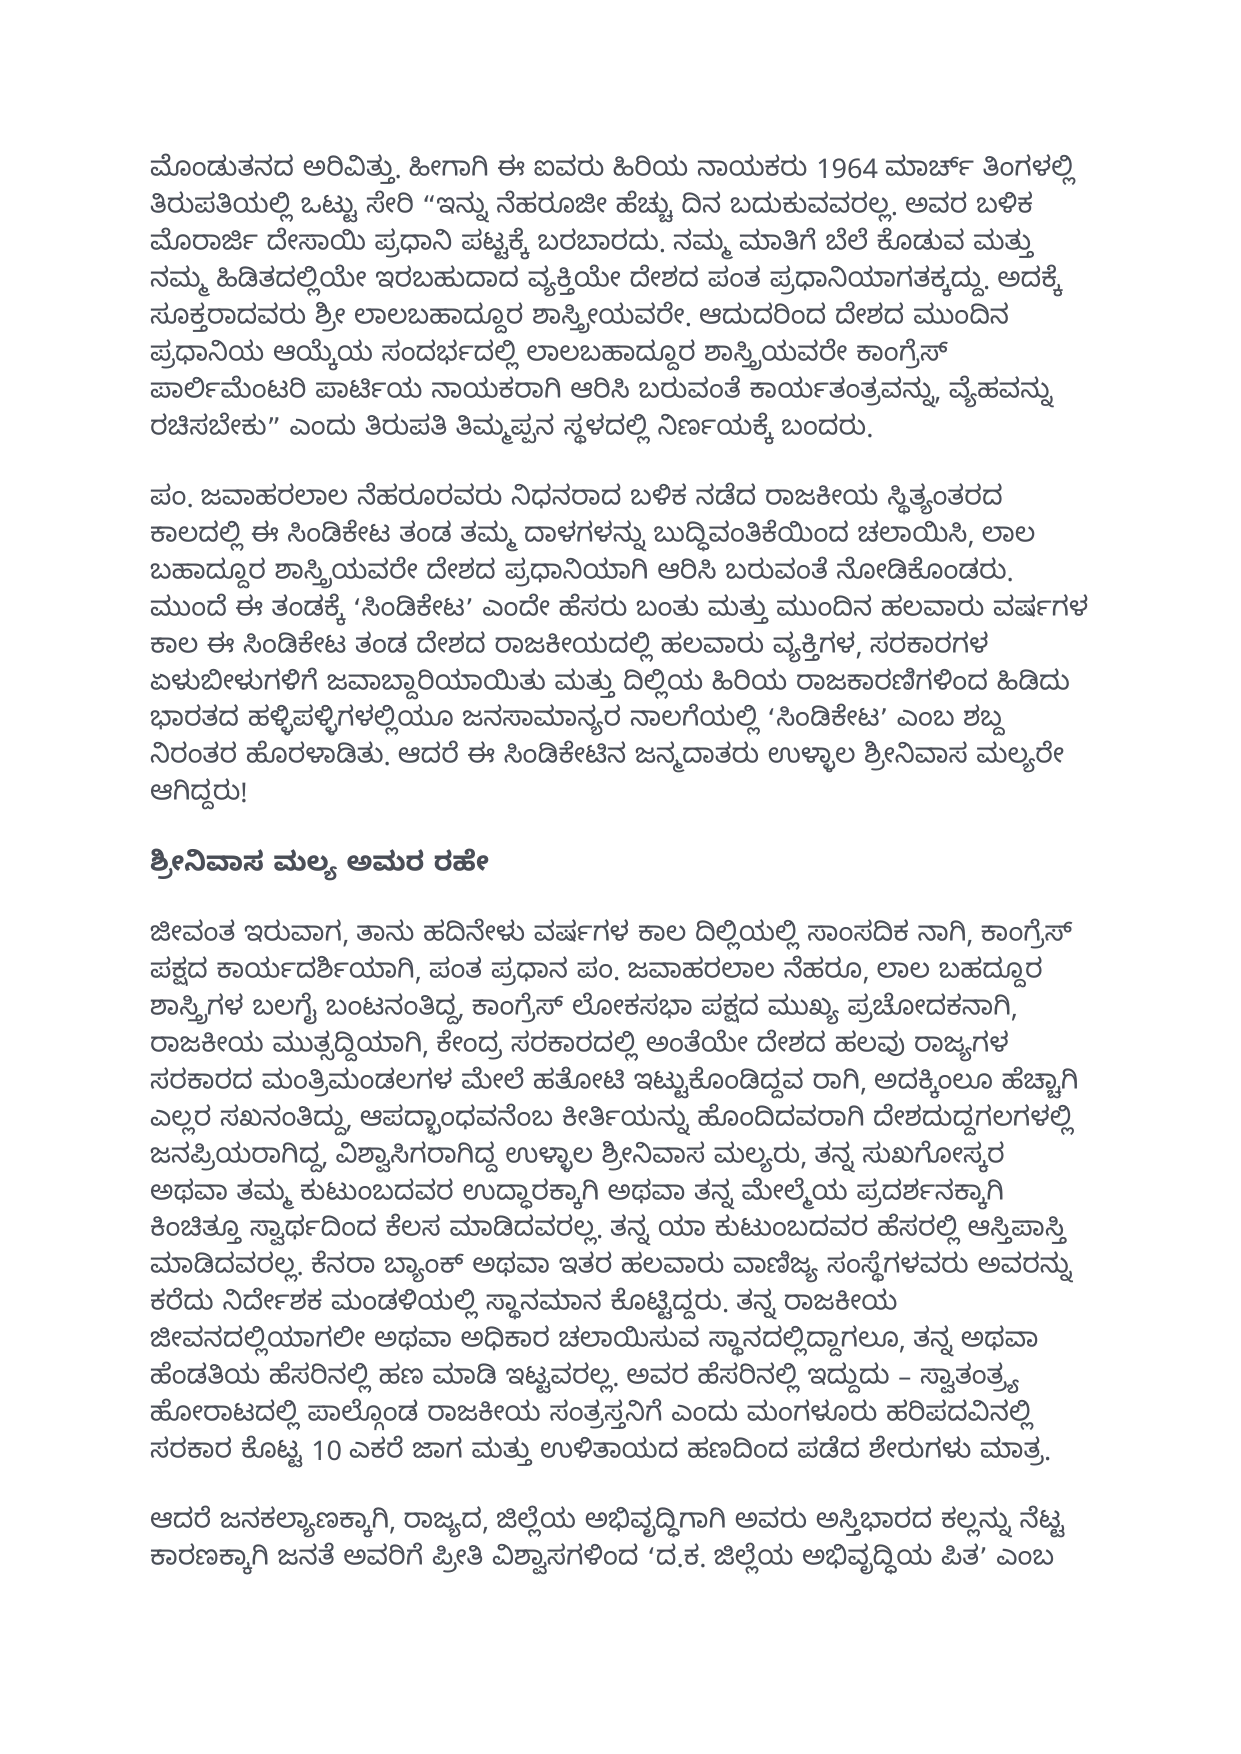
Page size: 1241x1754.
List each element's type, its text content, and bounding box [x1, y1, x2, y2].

text ಪಂ. ಜವಾಹರಲಾಲ ನೆಹರೂರವರು ನಿಧನರಾದ ಬಳಿಕ ನಡೆದ ರಾಜಕೀಯ ಸ್ಥಿತ್ಯಂತರದ ಕಾಲದಲ್ಲಿ ಈ ಸಿಂಡಿಕೇಟ ತಂಡ ತಮ್ಮ ದಾಳಗಳನ್ನು ಬುದ್ಧಿವಂತಿಕೆಯಿಂದ ಚಲಾಯಿಸಿ, ಲಾಲ ಬಹಾದ್ದೂರ ಶಾಸ್ತ್ರಿಯವರೇ ದೇಶದ ಪ್ರಧಾನಿಯಾಗಿ ಆರಿಸಿ ಬರುವಂತೆ ನೋಡಿಕೊಂಡರು. ಮುಂದೆ ಈ ತಂಡಕ್ಕೆ ‘ಸಿಂಡಿಕೇಟ’ ಎಂದೇ ಹೆಸರು ಬಂತು ಮತ್ತು ಮುಂದಿನ ಹಲವಾರು ವರ್ಷಗಳ ಕಾಲ ಈ ಸಿಂಡಿಕೇಟ ತಂಡ ದೇಶದ ರಾಜಕೀಯದಲ್ಲಿ ಹಲವಾರು ವ್ಯಕ್ತಿಗಳ, ಸರಕಾರಗಳ ಏಳುಬೀಳುಗಳಿಗೆ ಜವಾಬ್ದಾರಿಯಾಯಿತು ಮತ್ತು ದಿಲ್ಲಿಯ ಹಿರಿಯ ರಾಜಕಾರಣಿಗಳಿಂದ ಹಿಡಿದು ಭಾರತದ ಹಳ್ಳಿಪಳ್ಳಿಗಳಲ್ಲಿಯೂ ಜನಸಾಮಾನ್ಯರ ನಾಲಗೆಯಲ್ಲಿ ‘ಸಿಂಡಿಕೇಟ’ ಎಂಬ ಶಬ್ದ ನಿರಂತರ ಹೊರಳಾಡಿತು. ಆದರೆ ಈ ಸಿಂಡಿಕೇಟಿನ ಜನ್ಮದಾತರು ಉಳ್ಳಾಲ ಶ್ರೀನಿವಾಸ ಮಲ್ಯರೇ ಆಗಿದ್ದರು! [150, 479, 1090, 811]
text ಶ್ರೀನಿವಾಸ ಮಲ್ಯ ಅಮರ ರಹೇ [150, 844, 1090, 881]
text ಜೀವಂತ ಇರುವಾಗ, ತಾನು ಹದಿನೇಳು ವರ್ಷಗಳ ಕಾಲ ದಿಲ್ಲಿಯಲ್ಲಿ ಸಾಂಸದಿಕ ನಾಗಿ, ಕಾಂಗ್ರೆಸ್ ಪಕ್ಷದ ಕಾರ್ಯದರ್ಶಿಯಾಗಿ, ಪಂತ ಪ್ರಧಾನ ಪಂ. ಜವಾಹರಲಾಲ ನೆಹರೂ, ಲಾಲ ಬಹದ್ದೂರ ಶಾಸ್ತ್ರಿಗಳ ಬಲಗೈ ಬಂಟನಂತಿದ್ದ, ಕಾಂಗ್ರೆಸ್ ಲೋಕಸಭಾ ಪಕ್ಷದ ಮುಖ್ಯ ಪ್ರಚೋದಕನಾಗಿ, ರಾಜಕೀಯ ಮುತ್ಸದ್ದಿಯಾಗಿ, ಕೇಂದ್ರ ಸರಕಾರದಲ್ಲಿ ಅಂತೆಯೇ ದೇಶದ ಹಲವು ರಾಜ್ಯಗಳ ಸರಕಾರದ ಮಂತ್ರಿಮಂಡಲಗಳ ಮೇಲೆ ಹತೋಟಿ ಇಟ್ಟುಕೊಂಡಿದ್ದವ ರಾಗಿ, ಅದಕ್ಕಿಂಲೂ ಹೆಚ್ಚಾಗಿ ಎಲ್ಲರ ಸಖನಂತಿದ್ದು, ಆಪದ್ಭಾಂಧವನೆಂಬ ಕೀರ್ತಿಯನ್ನು ಹೊಂದಿದವರಾಗಿ ದೇಶದುದ್ದಗಲಗಳಲ್ಲಿ ಜನಪ್ರಿಯರಾಗಿದ್ದ, ವಿಶ್ವಾಸಿಗರಾಗಿದ್ದ ಉಳ್ಳಾಲ ಶ್ರೀನಿವಾಸ ಮಲ್ಯರು, ತನ್ನ ಸುಖಗೋಸ್ಕರ ಅಥವಾ ತಮ್ಮ ಕುಟುಂಬದವರ ಉದ್ಧಾರಕ್ಕಾಗಿ ಅಥವಾ ತನ್ನ ಮೇಲ್ಮೆಯ ಪ್ರದರ್ಶನಕ್ಕಾಗಿ ಕಿಂಚಿತ್ತೂ ಸ್ವಾರ್ಥದಿಂದ ಕೆಲಸ ಮಾಡಿದವರಲ್ಲ. ತನ್ನ ಯಾ ಕುಟುಂಬದವರ ಹೆಸರಲ್ಲಿ ಆಸ್ತಿಪಾಸ್ತಿ ಮಾಡಿದವರಲ್ಲ. ಕೆನರಾ ಬ್ಯಾಂಕ್ ಅಥವಾ ಇತರ ಹಲವಾರು ವಾಣಿಜ್ಯ ಸಂಸ್ಥೆಗಳವರು ಅವರನ್ನು ಕರೆದು ನಿರ್ದೇಶಕ ಮಂಡಳಿಯಲ್ಲಿ ಸ್ಥಾನಮಾನ ಕೊಟ್ಟಿದ್ದರು. ತನ್ನ ರಾಜಕೀಯ ಜೀವನದಲ್ಲಿಯಾಗಲೀ ಅಥವಾ ಅಧಿಕಾರ ಚಲಾಯಿಸುವ ಸ್ಥಾನದಲ್ಲಿದ್ದಾಗಲೂ, ತನ್ನ ಅಥವಾ ಹೆಂಡತಿಯ ಹೆಸರಿನಲ್ಲಿ ಹಣ ಮಾಡಿ ಇಟ್ಟವರಲ್ಲ. ಅವರ ಹೆಸರಿನಲ್ಲಿ ಇದ್ದುದು – ಸ್ವಾತಂತ್ರ್ಯ ಹೋರಾಟದಲ್ಲಿ ಪಾಲ್ಗೊಂಡ ರಾಜಕೀಯ ಸಂತ್ರಸ್ತನಿಗೆ ಎಂದು ಮಂಗಳೂರು ಹರಿಪದವಿನಲ್ಲಿ ಸರಕಾರ ಕೊಟ್ಟ 10 ಎಕರೆ ಜಾಗ ಮತ್ತು ಉಳಿತಾಯದ ಹಣದಿಂದ ಪಡೆದ ಶೇರುಗಳು ಮಾತ್ರ. [150, 915, 1090, 1468]
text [150, 1502, 1090, 1576]
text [150, 150, 1090, 445]
